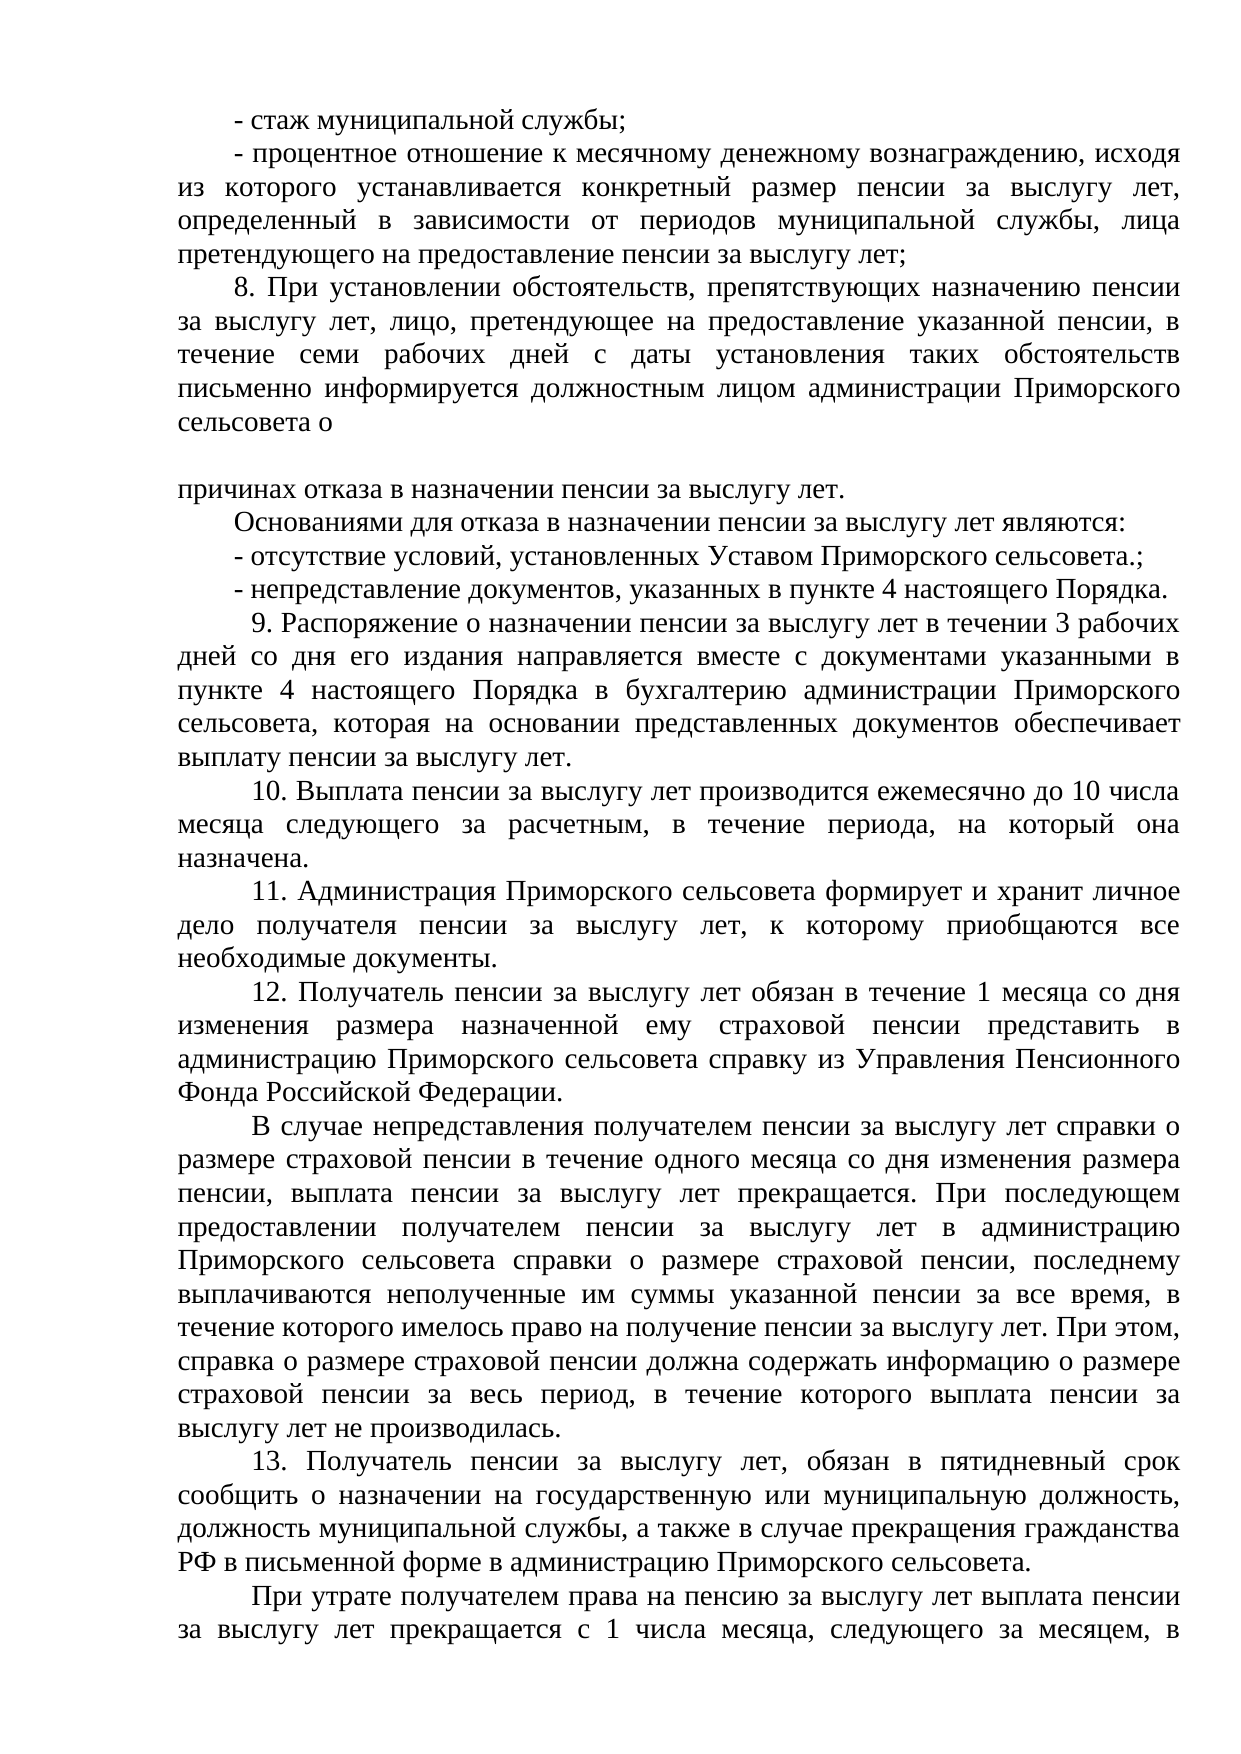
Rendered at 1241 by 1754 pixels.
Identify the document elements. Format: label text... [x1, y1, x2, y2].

text - отсутствие условий, установленных Уставом Приморского сельсовета.; [177, 538, 1181, 571]
text 12. Получатель пенсии за выслугу лет обязан в течение 1 месяца со дня изменения размера назначенной ему страховой пенсии представить в администрацию Приморского сельсовета справку из Управления Пенсионного Фонда Российской Федерации. [177, 974, 1181, 1108]
text 13. Получатель пенсии за выслугу лет, обязан в пятидневный срок сообщить о назначении на государственную или муниципальную должность, должность муниципальной службы, а также в случае прекращения гражданства РФ в письменной форме в администрацию Приморского сельсовета. [177, 1443, 1181, 1578]
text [177, 1578, 1181, 1645]
text В случае непредставления получателем пенсии за выслугу лет справки о размере страховой пенсии в течение одного месяца со дня изменения размера пенсии, выплата пенсии за выслугу лет прекращается. При последующем предоставлении получателем пенсии за выслугу лет в администрацию Приморского сельсовета справки о размере страховой пенсии, последнему выплачиваются неполученные им суммы указанной пенсии за все время, в течение которого имелось право на получение пенсии за выслугу лет. При этом, справка о размере страховой пенсии должна содержать информацию о размере страховой пенсии за весь период, в течение которого выплата пенсии за выслугу лет не производилась. [177, 1108, 1181, 1443]
text 10. Выплата пенсии за выслугу лет производится ежемесячно до 10 числа месяца следующего за расчетным, в течение периода, на который она назначена. [177, 773, 1181, 873]
text Основаниями для отказа в назначении пенсии за выслугу лет являются: [177, 504, 1181, 538]
text 9. Распоряжение о назначении пенсии за выслугу лет в течении 3 рабочих дней со дня его издания направляется вместе с документами указанными в пункте 4 настоящего Порядка в бухгалтерию администрации Приморского сельсовета, которая на основании представленных документов обеспечивает выплату пенсии за выслугу лет. [177, 605, 1181, 773]
text - процентное отношение к месячному денежному вознаграждению, исходя из которого устанавливается конкретный размер пенсии за выслугу лет, определенный в зависимости от периодов муниципальной службы, лица претендующего на предоставление пенсии за выслугу лет; [177, 135, 1181, 269]
text причинах отказа в назначении пенсии за выслугу лет. [177, 471, 1181, 504]
text 8. При установлении обстоятельств, препятствующих назначению пенсии за выслугу лет, лицо, претендующее на предоставление указанной пенсии, в течение семи рабочих дней с даты установления таких обстоятельств письменно информируется должностным лицом администрации Приморского сельсовета о [177, 269, 1181, 437]
text - непредставление документов, указанных в пункте 4 настоящего Порядка. [177, 571, 1181, 605]
text 11. Администрация Приморского сельсовета формирует и хранит личное дело получателя пенсии за выслугу лет, к которому приобщаются все необходимые документы. [177, 873, 1181, 974]
text - стаж муниципальной службы; [177, 102, 1181, 135]
